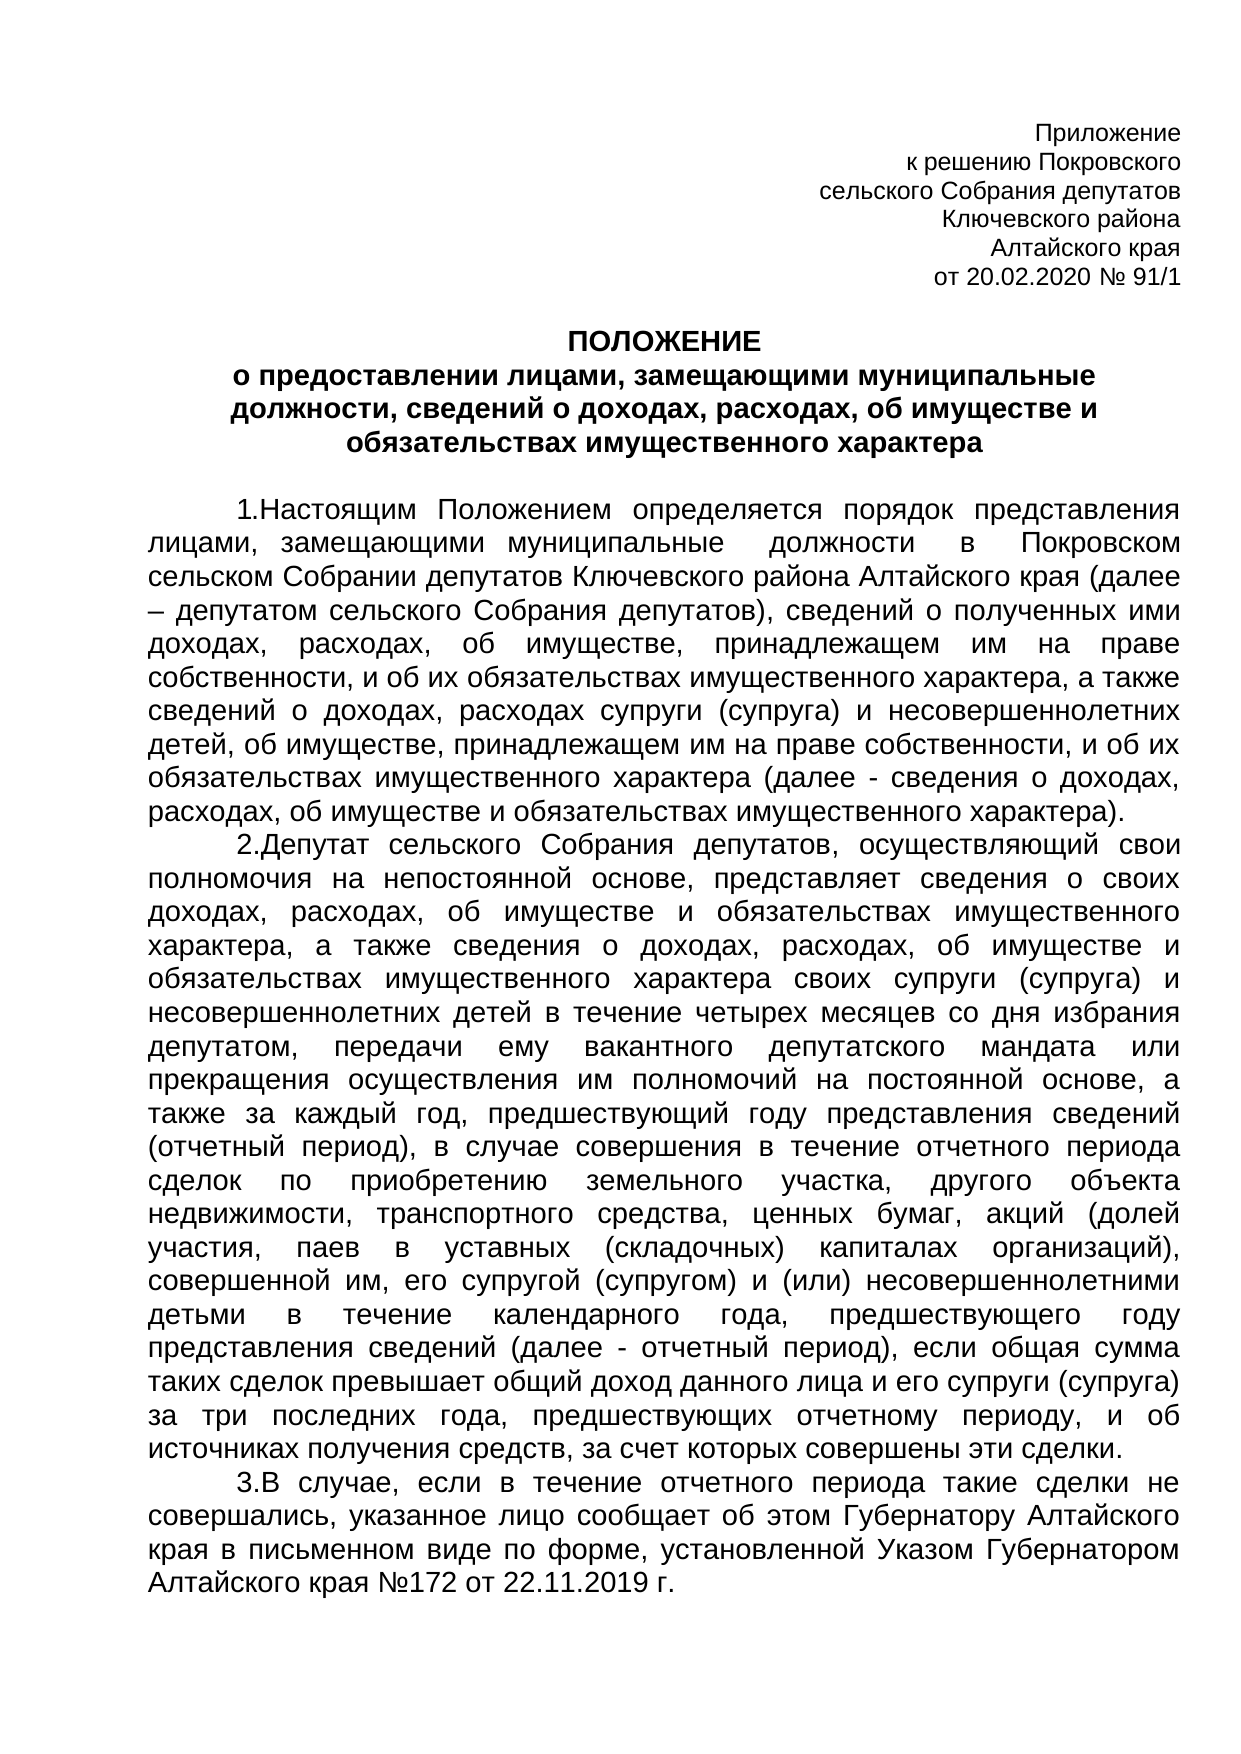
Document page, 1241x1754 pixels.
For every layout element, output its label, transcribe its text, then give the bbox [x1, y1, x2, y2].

text о предоставлении лицами, замещающими муниципальные должности, сведений о доходах, расходах, об имуществе и обязательствах имущественного характера [148, 358, 1181, 458]
text 1.Настоящим Положением определяется порядок представления лицами, замещающими муниципальные должности в Покровском сельском Собрании депутатов Ключевского района Алтайского края (далее – депутатом сельского Собрания депутатов), сведений о полученных ими доходах, расходах, об имуществе, принадлежащем им на праве собственности, и об их обязательствах имущественного характера, а также сведений о доходах, расходах супруги (супруга) и несовершеннолетних детей, об имуществе, принадлежащем им на праве собственности, и об их обязательствах имущественного характера (далее - сведения о доходах, расходах, об имуществе и обязательствах имущественного характера). [148, 492, 1181, 827]
text Алтайского края [148, 233, 1181, 262]
text к решению Покровского [148, 147, 1181, 176]
text сельского Собрания депутатов [148, 176, 1181, 204]
text 2.Депутат сельского Собрания депутатов, осуществляющий свои полномочия на непостоянной основе, представляет сведения о своих доходах, расходах, об имуществе и обязательствах имущественного характера, а также сведения о доходах, расходах, об имуществе и обязательствах имущественного характера своих супруги (супруга) и несовершеннолетних детей в течение четырех месяцев со дня избрания депутатом, передачи ему вакантного депутатского мандата или прекращения осуществления им полномочий на постоянной основе, а также за каждый год, предшествующий году представления сведений (отчетный период), в случае совершения в течение отчетного периода сделок по приобретению земельного участка, другого объекта недвижимости, транспортного средства, ценных бумаг, акций (долей участия, паев в уставных (складочных) капиталах организаций), совершенной им, его супругой (супругом) и (или) несовершеннолетними детьми в течение календарного года, предшествующего году представления сведений (далее - отчетный период), если общая сумма таких сделок превышает общий доход данного лица и его супруги (супруга) за три последних года, предшествующих отчетному периоду, и об источниках получения средств, за счет которых совершены эти сделки. [148, 827, 1181, 1464]
text от 20.02.2020 № 91/1 [148, 262, 1181, 291]
text Приложение [148, 118, 1181, 147]
text ПОЛОЖЕНИЕ [148, 324, 1181, 358]
text 3.В случае, если в течение отчетного периода такие сделки не совершались, указанное лицо сообщает об этом Губернатору Алтайского края в письменном виде по форме, установленной Указом Губернатором Алтайского края №172 от 22.11.2019 г. [148, 1464, 1181, 1599]
text Ключевского района [148, 204, 1181, 233]
